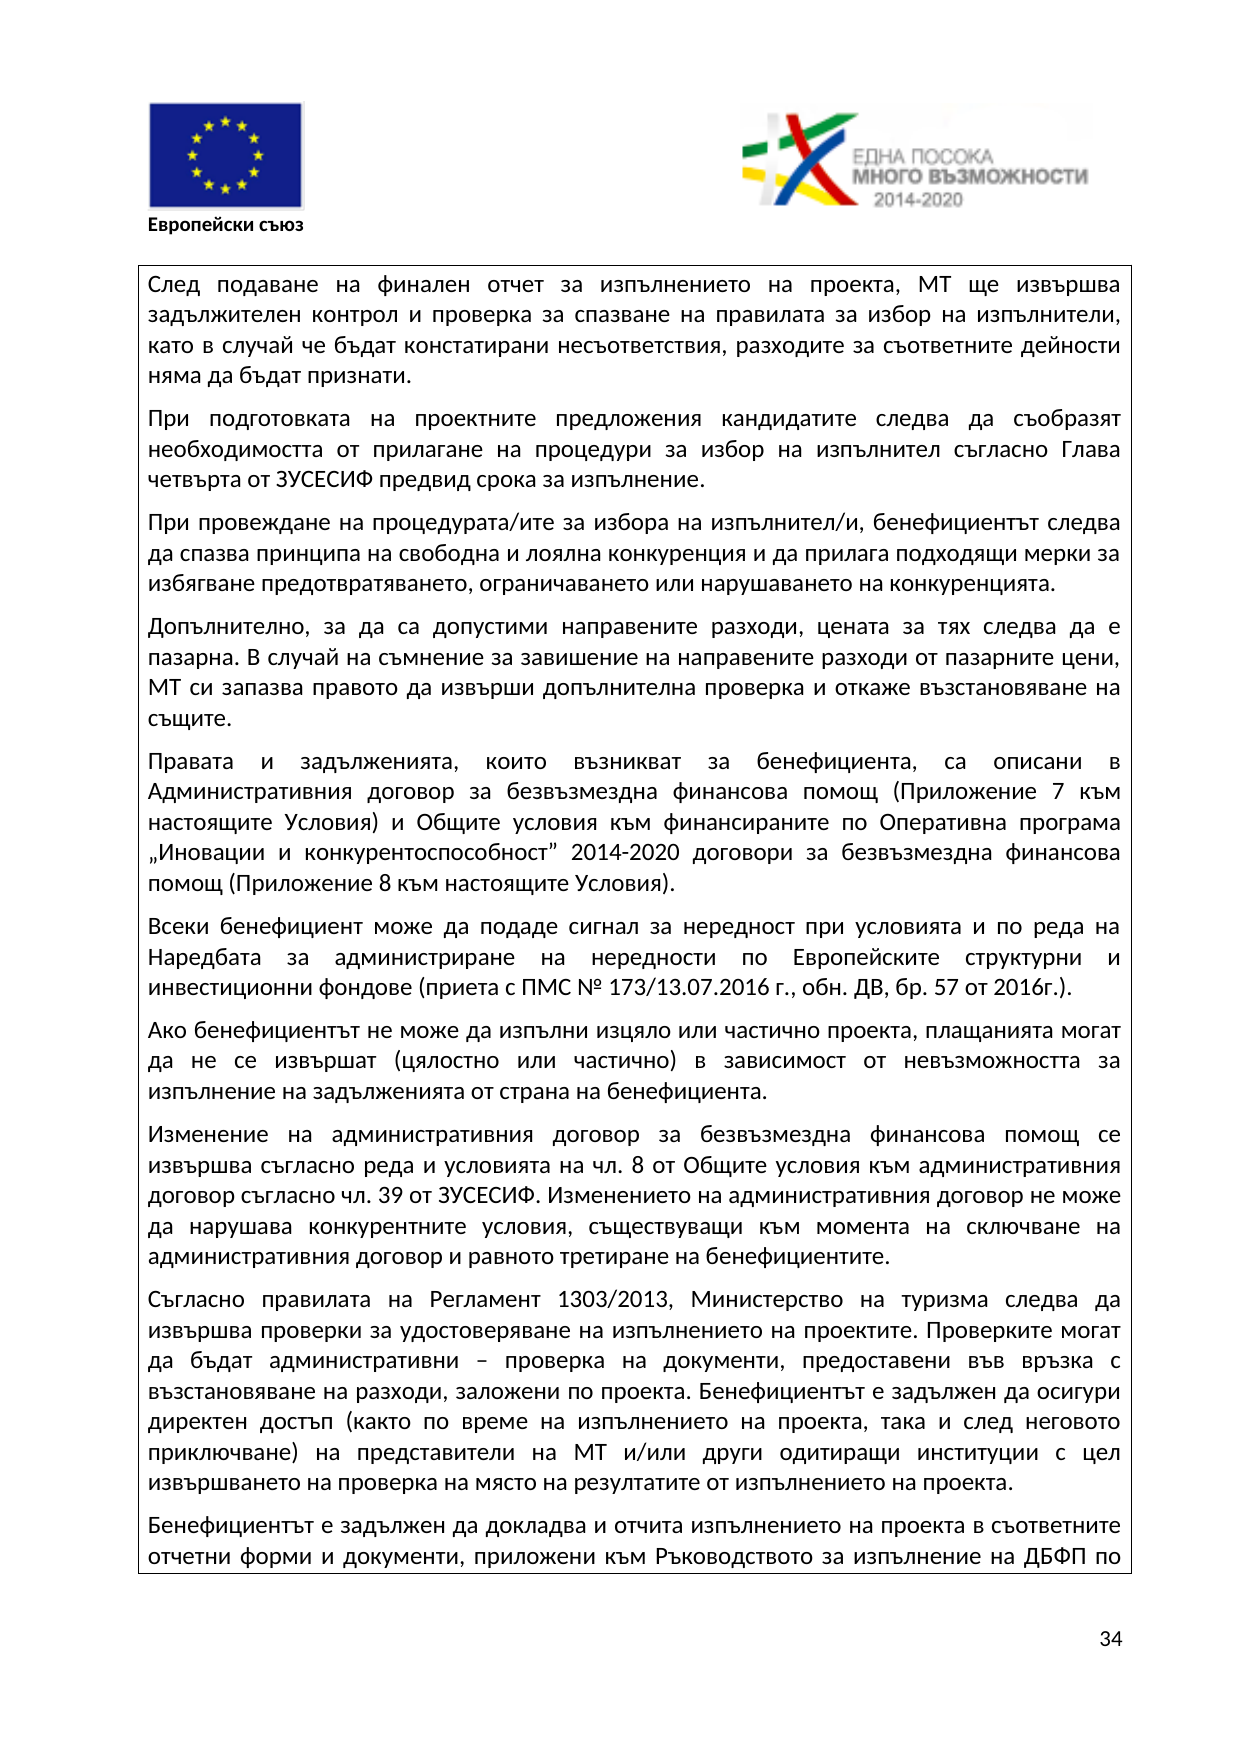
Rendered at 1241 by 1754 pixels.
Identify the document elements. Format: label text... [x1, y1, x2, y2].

text Всеки бенефициент може да подаде сигнал за нередност при условията и по реда на Наредбата за администриране на нередности по Европейските структурни и инвестиционни фондове (приета с ПМС № 173/13.07.2016 г., обн. ДВ, бр. 57 от 2016г.). [139, 907, 1131, 1002]
text При провеждане на процедурата/ите за избора на изпълнител/и, бенефициентът следва да спазва принципа на свободна и лоялна конкуренция и да прилага подходящи мерки за избягване предотвратяването, ограничаването или нарушаването на конкуренцията. [139, 503, 1131, 598]
text След подаване на финален отчет за изпълнението на проекта, МТ ще извършва задължителен контрол и проверка за спазване на правилата за избор на изпълнители, като в случай че бъдат констатирани несъответствия, разходите за съответните дейности няма да бъдат признати. [139, 266, 1131, 390]
picture [147, 101, 306, 212]
text Ако бенефициентът не може да изпълни изцяло или частично проекта, плащанията могат да не се извършат (цялостно или частично) в зависимост от невъзможността за изпълнение на задълженията от страна на бенефициента. [139, 1011, 1131, 1106]
text Изменение на административния договор за безвъзмездна финансова помощ се извършва съгласно реда и условията на чл. 8 от Общите условия към административния договор съгласно чл. 39 от ЗУСЕСИФ. Изменението на административния договор не може да нарушава конкурентните условия, съществуващи към момента на сключване на административния договор и равното третиране на бенефициентите. [139, 1115, 1131, 1271]
text При подготовката на проектните предложения кандидатите следва да съобразят необходимостта от прилагане на процедури за избор на изпълнител съгласно Глава четвърта от ЗУСЕСИФ предвид срока за изпълнение. [139, 399, 1131, 494]
text Правата и задълженията, които възникват за бенефициента, са описани в Административния договор за безвъзмездна финансова помощ (Приложение 7 към настоящите Условия) и Общите условия към финансираните по Оперативна програма „Иновации и конкурентоспособност” 2014-2020 договори за безвъзмездна финансова помощ (Приложение 8 към настоящите Условия). [139, 742, 1131, 898]
text Съгласно правилата на Регламент 1303/2013, Министерство на туризма следва да извършва проверки за удостоверяване на изпълнението на проектите. Проверките могат да бъдат административни – проверка на документи, предоставени във връзка с възстановяване на разходи, заложени по проекта. Бенефициентът е задължен да осигури директен достъп (както по време на изпълнението на проекта, така и след неговото приключване) на представители на МТ и/или други одитиращи институции с цел извършването на проверка на място на резултатите от изпълнението на проекта. [139, 1280, 1131, 1497]
text Допълнително, за да са допустими направените разходи, цената за тях следва да е пазарна. В случай на съмнение за завишение на направените разходи от пазарните цени, МТ си запазва правото да извърши допълнителна проверка и откаже възстановяване на същите. [139, 607, 1131, 732]
picture [739, 103, 1093, 212]
